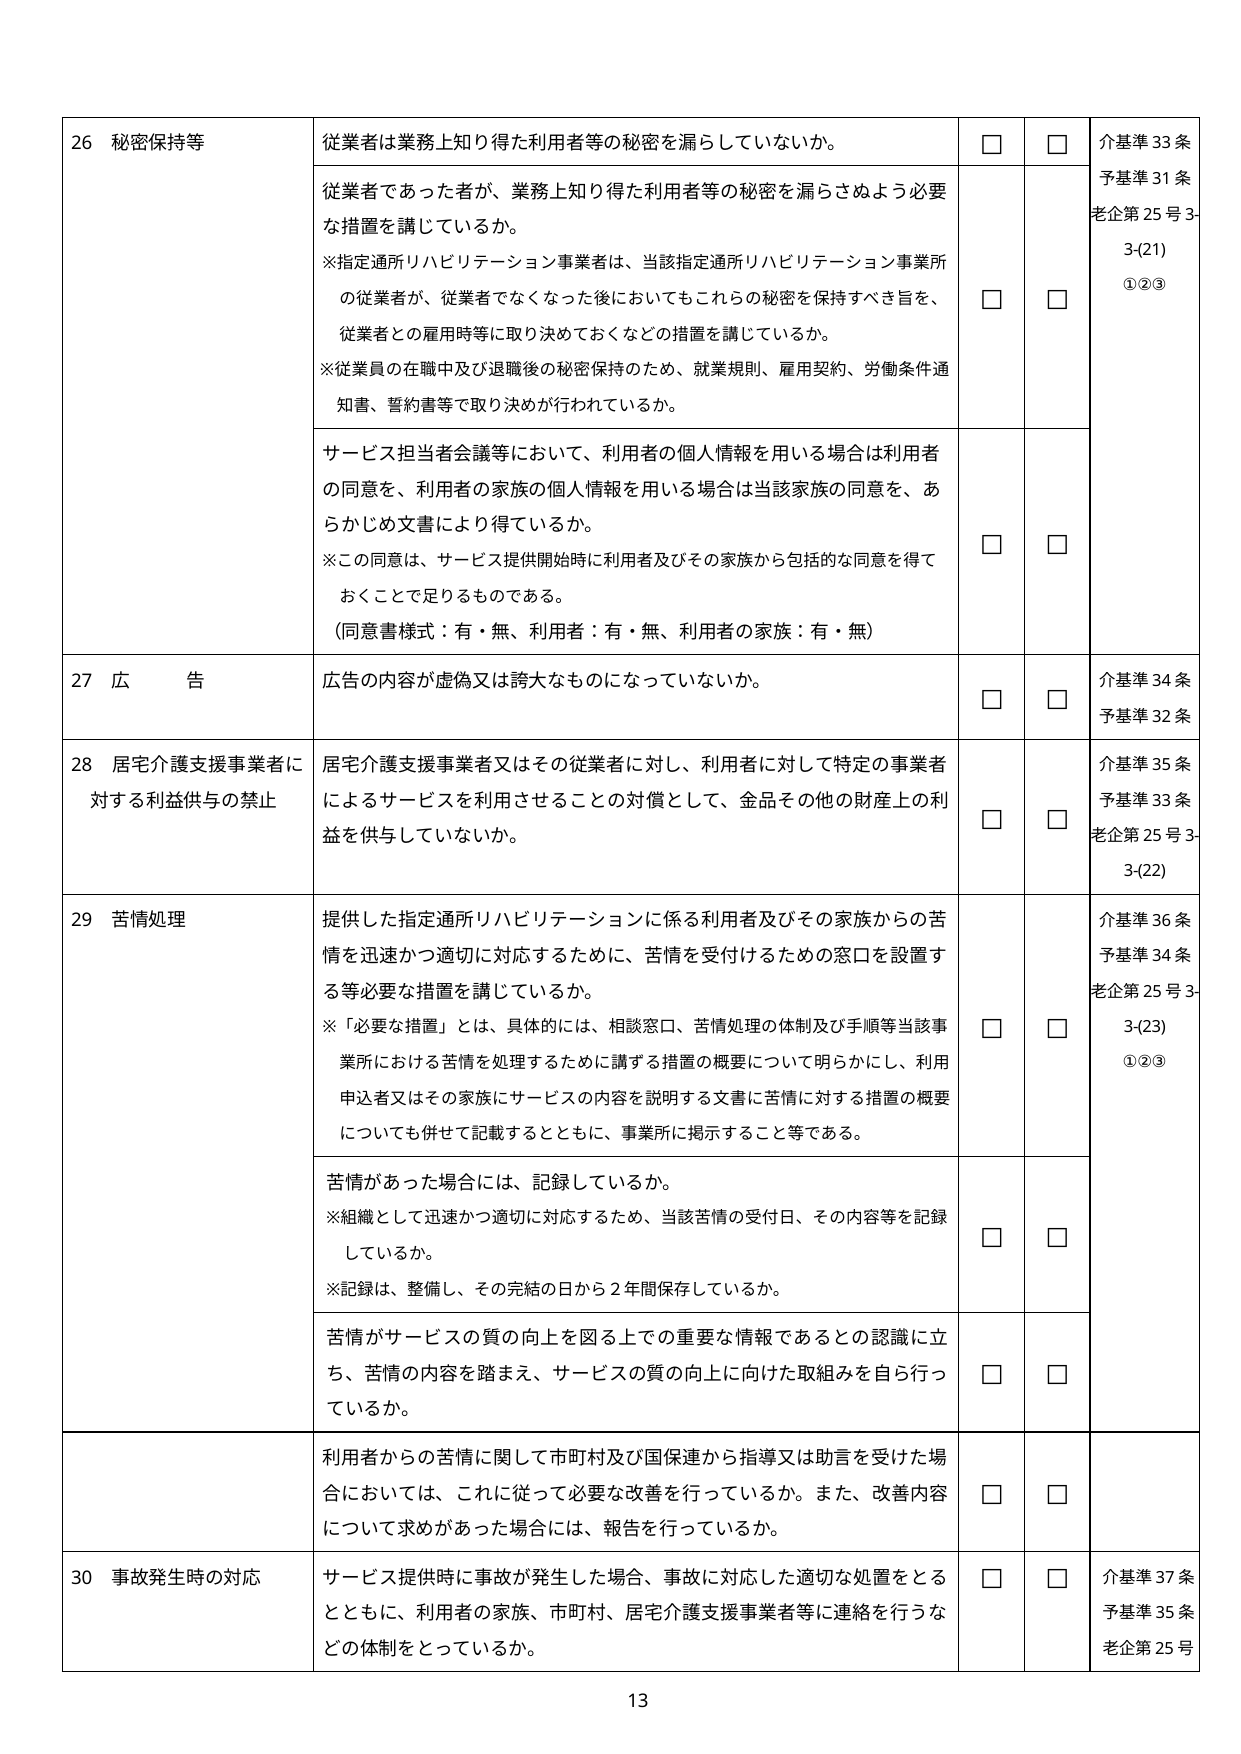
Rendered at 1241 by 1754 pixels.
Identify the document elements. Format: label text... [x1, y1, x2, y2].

table_cell 居宅介護支援事業者又はその従業者に対し、利用者に対して特定の事業者によるサービスを利用させることの対償として、金品その他の財産上の利益を供与していないか。 [314, 740, 958, 894]
table_cell □ [959, 1552, 1024, 1671]
table_cell □ [959, 118, 1024, 165]
table_cell 従業者であった者が、業務上知り得た利用者等の秘密を漏らさぬよう必要な措置を講じているか。 ※指定通所リハビリテーション事業者は、当該指定通所リハビリテーション事業所の従業者が、従業者でなくなった後においてもこれらの秘密を保持すべき旨を、従業者との雇用時等に取り決めておくなどの措置を講じているか。 ※従業員の在職中及び退職後の秘密保持のため、就業規則、雇用契約、労働条件通知書、誓約書等で取り決めが行われているか。 [314, 166, 958, 428]
table_cell □ [959, 1313, 1024, 1431]
table_cell 苦情がサービスの質の向上を図る上での重要な情報であるとの認識に立ち、苦情の内容を踏まえ、サービスの質の向上に向けた取組みを自ら行っているか。 [314, 1313, 958, 1431]
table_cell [1091, 1552, 1199, 1671]
table_cell □ [1025, 118, 1089, 165]
table_cell □ [1025, 655, 1089, 738]
table_cell □ [959, 1433, 1024, 1551]
table_cell □ [1025, 895, 1089, 1156]
table_cell 広告の内容が虚偽又は誇大なものになっていないか。 [314, 655, 958, 738]
table_cell 27 広 告 [63, 655, 313, 738]
table_cell □ [1025, 1313, 1089, 1431]
table_cell 提供した指定通所リハビリテーションに係る利用者及びその家族からの苦情を迅速かつ適切に対応するために、苦情を受付けるための窓口を設置する等必要な措置を講じているか。 ※「必要な措置」とは、具体的には、相談窓口、苦情処理の体制及び手順等当該事業所における苦情を処理するために講ずる措置の概要について明らかにし、利用申込者又はその家族にサービスの内容を説明する文書に苦情に対する措置の概要についても併せて記載するとともに、事業所に掲示すること等である。 [314, 895, 958, 1156]
table_cell □ [959, 740, 1024, 894]
table_cell 介基準34条 予基準32条 [1091, 655, 1199, 738]
table_cell 28 居宅介護支援事業者に対する利益供与の禁止 [63, 740, 313, 894]
table_cell □ [1025, 1552, 1089, 1671]
table_cell 介基準36条 予基準34条 老企第25号3-3-(23) ①②③ [1091, 895, 1199, 1431]
table_cell 従業者は業務上知り得た利用者等の秘密を漏らしていないか。 [314, 118, 958, 165]
table_cell サービス担当者会議等において、利用者の個人情報を用いる場合は利用者の同意を、利用者の家族の個人情報を用いる場合は当該家族の同意を、あらかじめ文書により得ているか。 ※この同意は、サービス提供開始時に利用者及びその家族から包括的な同意を得ておくことで足りるものである。 （同意書様式：有・無、利用者：有・無、利用者の家族：有・無） [314, 429, 958, 654]
table_cell □ [1025, 166, 1089, 428]
table_cell □ [959, 1157, 1024, 1312]
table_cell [314, 1552, 958, 1671]
table_cell □ [959, 166, 1024, 428]
table_cell 介基準35条 予基準33条 老企第25号3-3-(22) [1091, 740, 1199, 894]
table_cell 利用者からの苦情に関して市町村及び国保連から指導又は助言を受けた場合においては、これに従って必要な改善を行っているか。また、改善内容について求めがあった場合には、報告を行っているか。 [314, 1433, 958, 1551]
table_cell 26 秘密保持等 [63, 118, 313, 654]
table_cell □ [1025, 429, 1089, 654]
table_cell [1091, 1433, 1199, 1551]
table_cell □ [959, 429, 1024, 654]
table_cell 介基準33条 予基準31条 老企第25号3-3-(21) ①②③ [1091, 118, 1199, 654]
table_cell □ [959, 655, 1024, 738]
table_cell □ [1025, 740, 1089, 894]
table_cell 29 苦情処理 [63, 895, 313, 1431]
table_cell 苦情があった場合には、記録しているか。 ※組織として迅速かつ適切に対応するため、当該苦情の受付日、その内容等を記録しているか。 ※記録は、整備し、その完結の日から２年間保存しているか。 [314, 1157, 958, 1312]
table_cell 30 事故発生時の対応 [63, 1552, 313, 1671]
table_cell □ [959, 895, 1024, 1156]
table_cell □ [1025, 1157, 1089, 1312]
table_cell □ [1025, 1433, 1089, 1551]
table_cell [63, 1433, 313, 1551]
